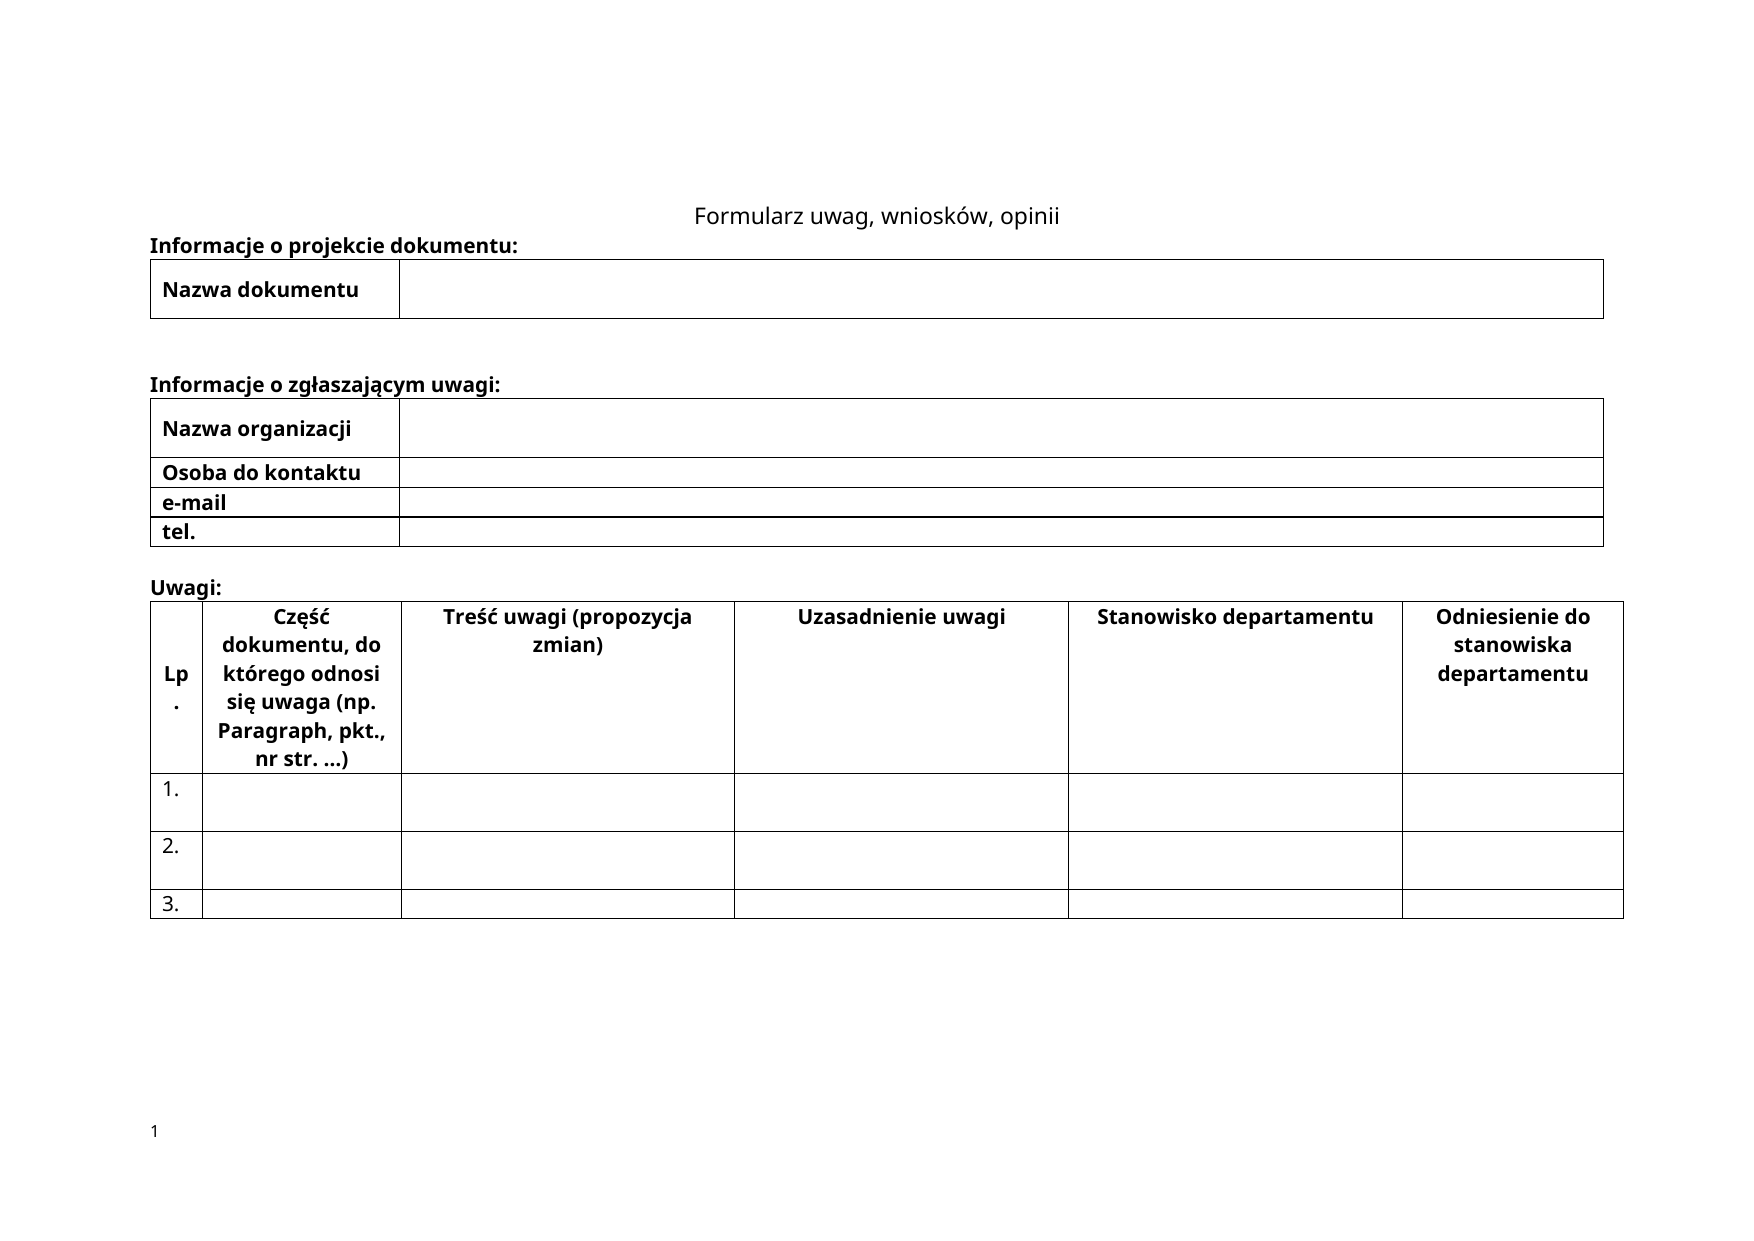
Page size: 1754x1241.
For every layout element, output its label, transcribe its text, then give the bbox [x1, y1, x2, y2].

text Informacje o projekcie dokumentu: [150, 231, 1604, 259]
table_cell [402, 832, 734, 888]
text Informacje o zgłaszającym uwagi: [150, 370, 1604, 398]
table_cell [1069, 774, 1402, 831]
table_header Nazwa organizacji [151, 399, 399, 457]
table_header Lp. [151, 602, 202, 773]
table_cell [402, 890, 734, 918]
table_cell [400, 260, 1603, 318]
table_cell [203, 890, 401, 918]
table_cell Osoba do kontaktu [151, 458, 399, 487]
table_header Treść uwagi (propozycja zmian) [402, 602, 734, 773]
table_cell [1403, 832, 1623, 888]
table_cell [1069, 890, 1402, 918]
table_cell [400, 458, 1603, 487]
table_header Stanowisko departamentu [1069, 602, 1402, 773]
table_cell [735, 832, 1068, 888]
table_cell [1069, 832, 1402, 888]
table_cell [1403, 774, 1623, 831]
table_header Część dokumentu, do którego odnosi się uwaga (np. Paragraph, pkt., nr str. …) [203, 602, 401, 773]
table_header [400, 399, 1603, 457]
table_cell [402, 774, 734, 831]
table_header Odniesienie do stanowiska departamentu [1403, 602, 1623, 773]
table_header Uzasadnienie uwagi [735, 602, 1068, 773]
table_cell Nazwa dokumentu [151, 260, 399, 318]
table_cell [151, 832, 202, 888]
table_cell [400, 518, 1603, 546]
table_cell [735, 890, 1068, 918]
table_cell [151, 890, 202, 918]
table_cell tel. [151, 518, 399, 546]
list Formularz uwag, wniosków, opinii [150, 200, 1604, 231]
table_cell [735, 774, 1068, 831]
text Uwagi: [150, 573, 1604, 601]
table_cell [203, 774, 401, 831]
table_cell [1403, 890, 1623, 918]
table_cell [400, 488, 1603, 516]
table_cell [203, 832, 401, 888]
table_cell [151, 774, 202, 831]
table_cell e-mail [151, 488, 399, 516]
